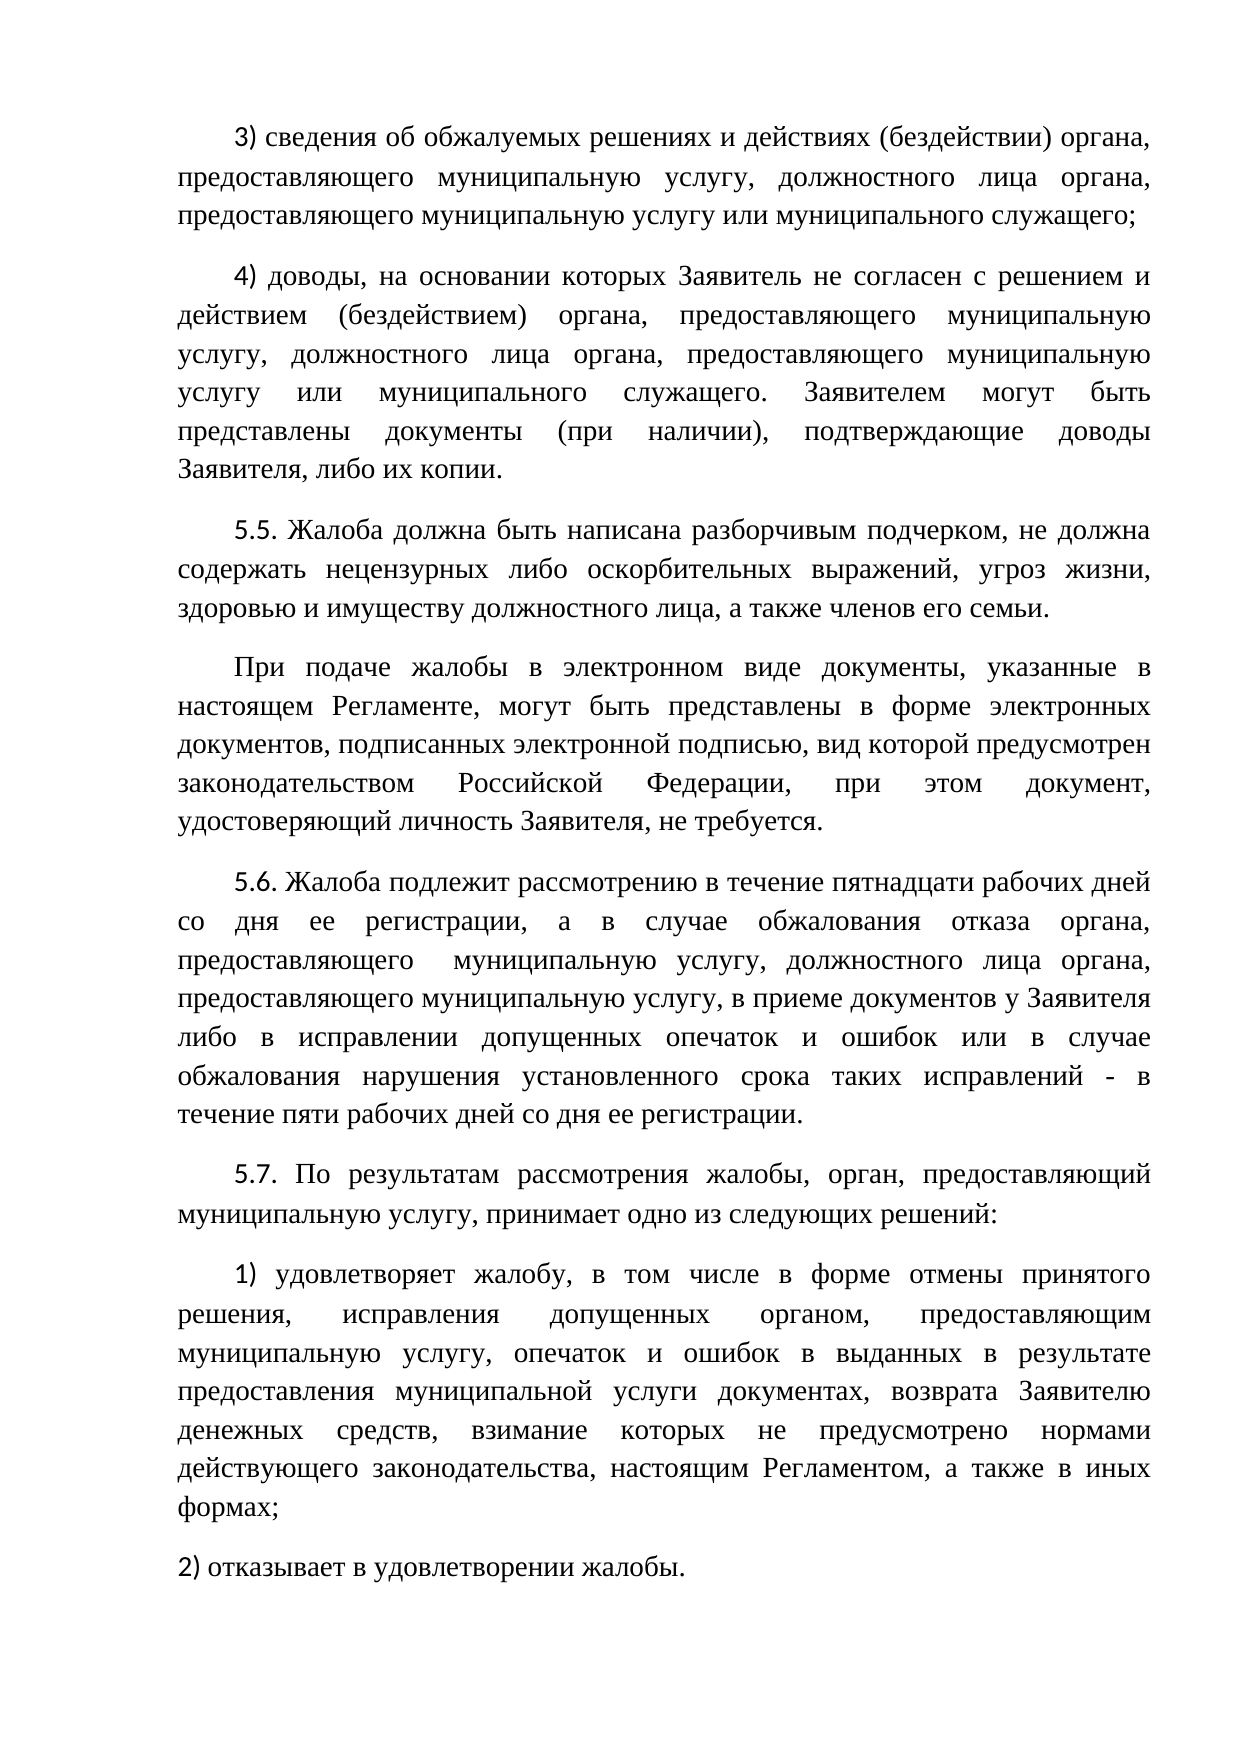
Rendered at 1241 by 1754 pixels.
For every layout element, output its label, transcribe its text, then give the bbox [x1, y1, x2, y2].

text 5.6. Жалоба подлежит рассмотрению в течение пятнадцати рабочих дней со дня ее регистрации, а в случае обжалования отказа органа, предоставляющего муниципальную услугу, должностного лица органа, предоставляющего муниципальную услугу, в приеме документов у Заявителя либо в исправлении допущенных опечаток и ошибок или в случае обжалования нарушения установленного срока таких исправлений - в течение пяти рабочих дней со дня ее регистрации. [177, 863, 1152, 1130]
text 4) доводы, на основании которых Заявитель не согласен с решением и действием (бездействием) органа, предоставляющего муниципальную услугу, должностного лица органа, предоставляющего муниципальную услугу или муниципального служащего. Заявителем могут быть представлены документы (при наличии), подтверждающие доводы Заявителя, либо их копии. [177, 257, 1152, 485]
text 3) сведения об обжалуемых решениях и действиях (бездействии) органа, предоставляющего муниципальную услугу, должностного лица органа, предоставляющего муниципальную услугу или муниципального служащего; [177, 118, 1152, 231]
text 5.7. По результатам рассмотрения жалобы, орган, предоставляющий муниципальную услугу, принимает одно из следующих решений: [177, 1156, 1152, 1230]
text 2) отказывает в удовлетворении жалобы. [177, 1548, 1152, 1584]
text При подаче жалобы в электронном виде документы, указанные в настоящем Регламенте, могут быть представлены в форме электронных документов, подписанных электронной подписью, вид которой предусмотрен законодательством Российской Федерации, при этом документ, удостоверяющий личность Заявителя, не требуется. [177, 649, 1152, 837]
text 5.5. Жалоба должна быть написана разборчивым подчерком, не должна содержать нецензурных либо оскорбительных выражений, угроз жизни, здоровью и имуществу должностного лица, а также членов его семьи. [177, 511, 1152, 623]
text 1) удовлетворяет жалобу, в том числе в форме отмены принятого решения, исправления допущенных органом, предоставляющим муниципальную услугу, опечаток и ошибок в выданных в результате предоставления муниципальной услуги документах, возврата Заявителю денежных средств, взимание которых не предусмотрено нормами действующего законодательства, настоящим Регламентом, а также в иных формах; [177, 1256, 1152, 1522]
